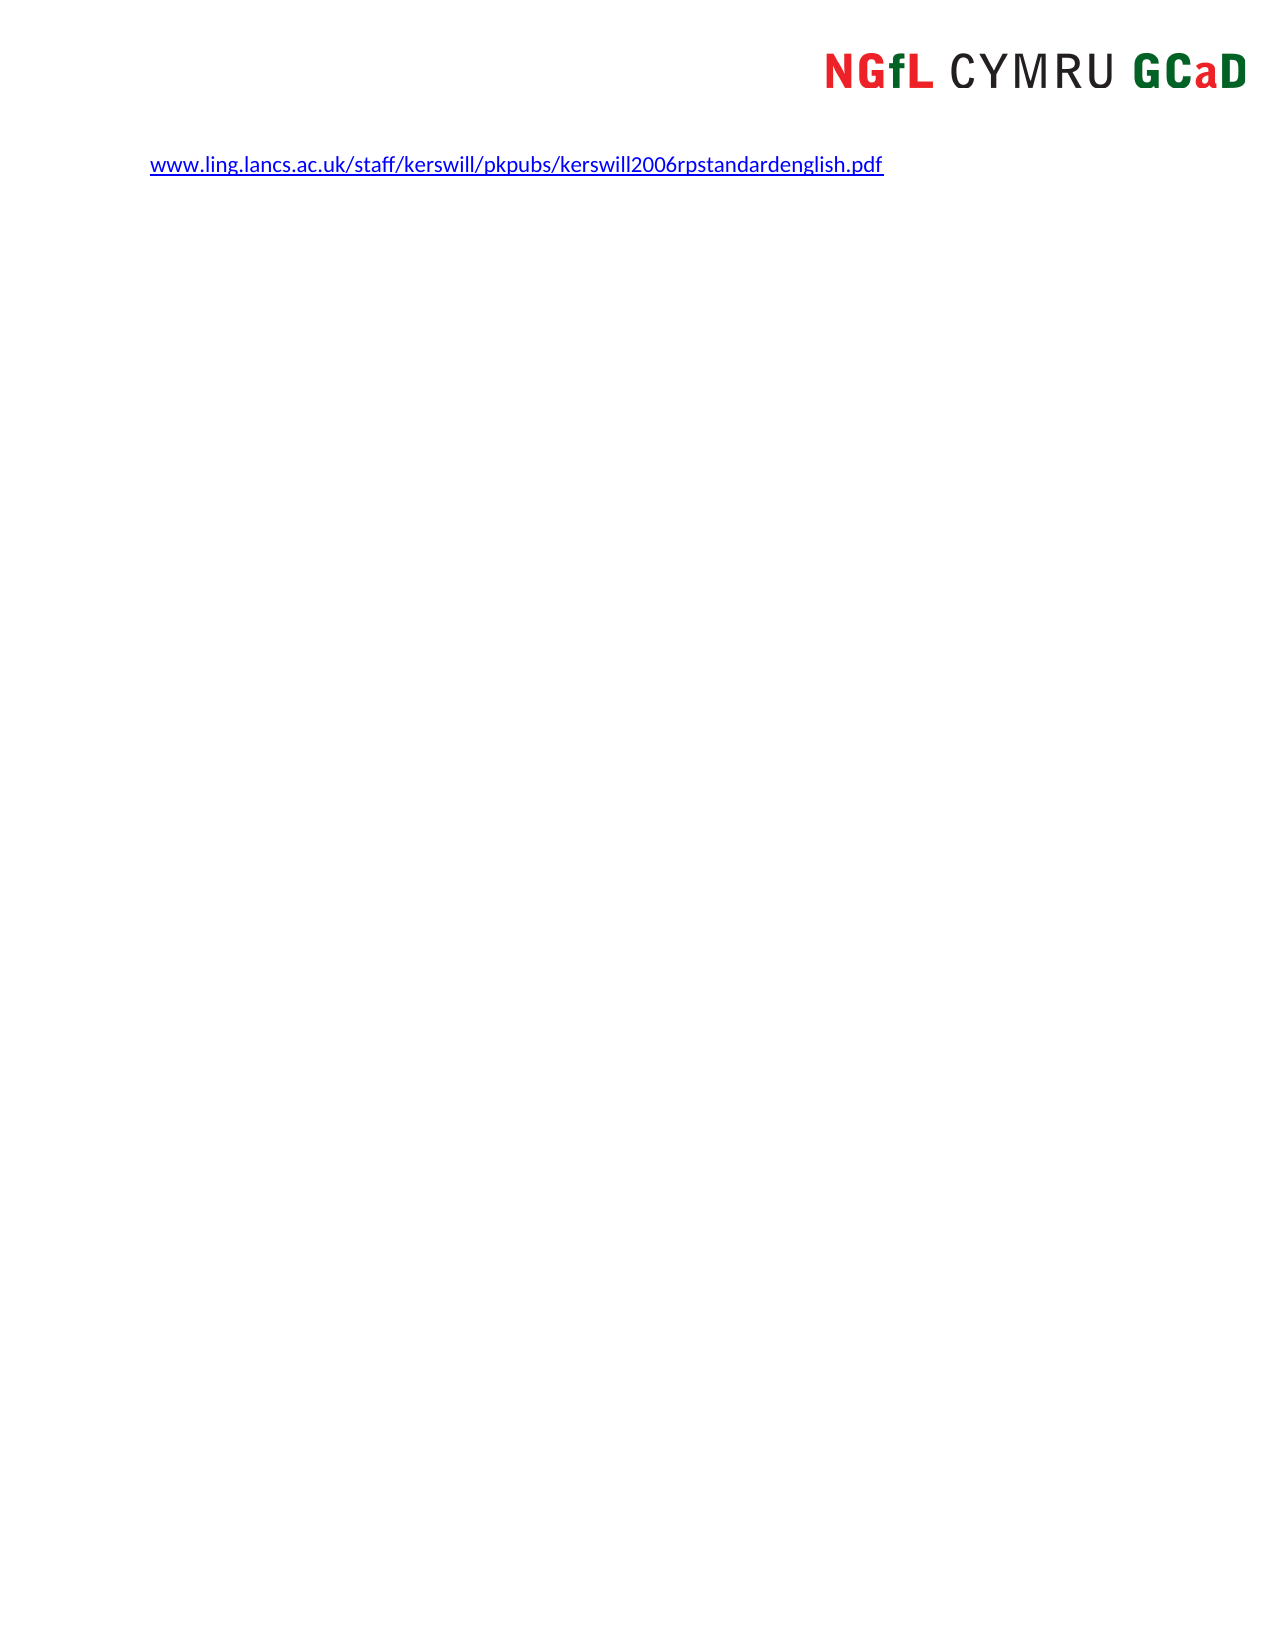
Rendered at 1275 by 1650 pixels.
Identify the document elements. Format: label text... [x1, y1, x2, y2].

picture [826, 53, 1246, 88]
text www.ling.lancs.ac.uk/staff/kerswill/pkpubs/kerswill2006rpstandardenglish.pdf [150, 150, 1125, 178]
